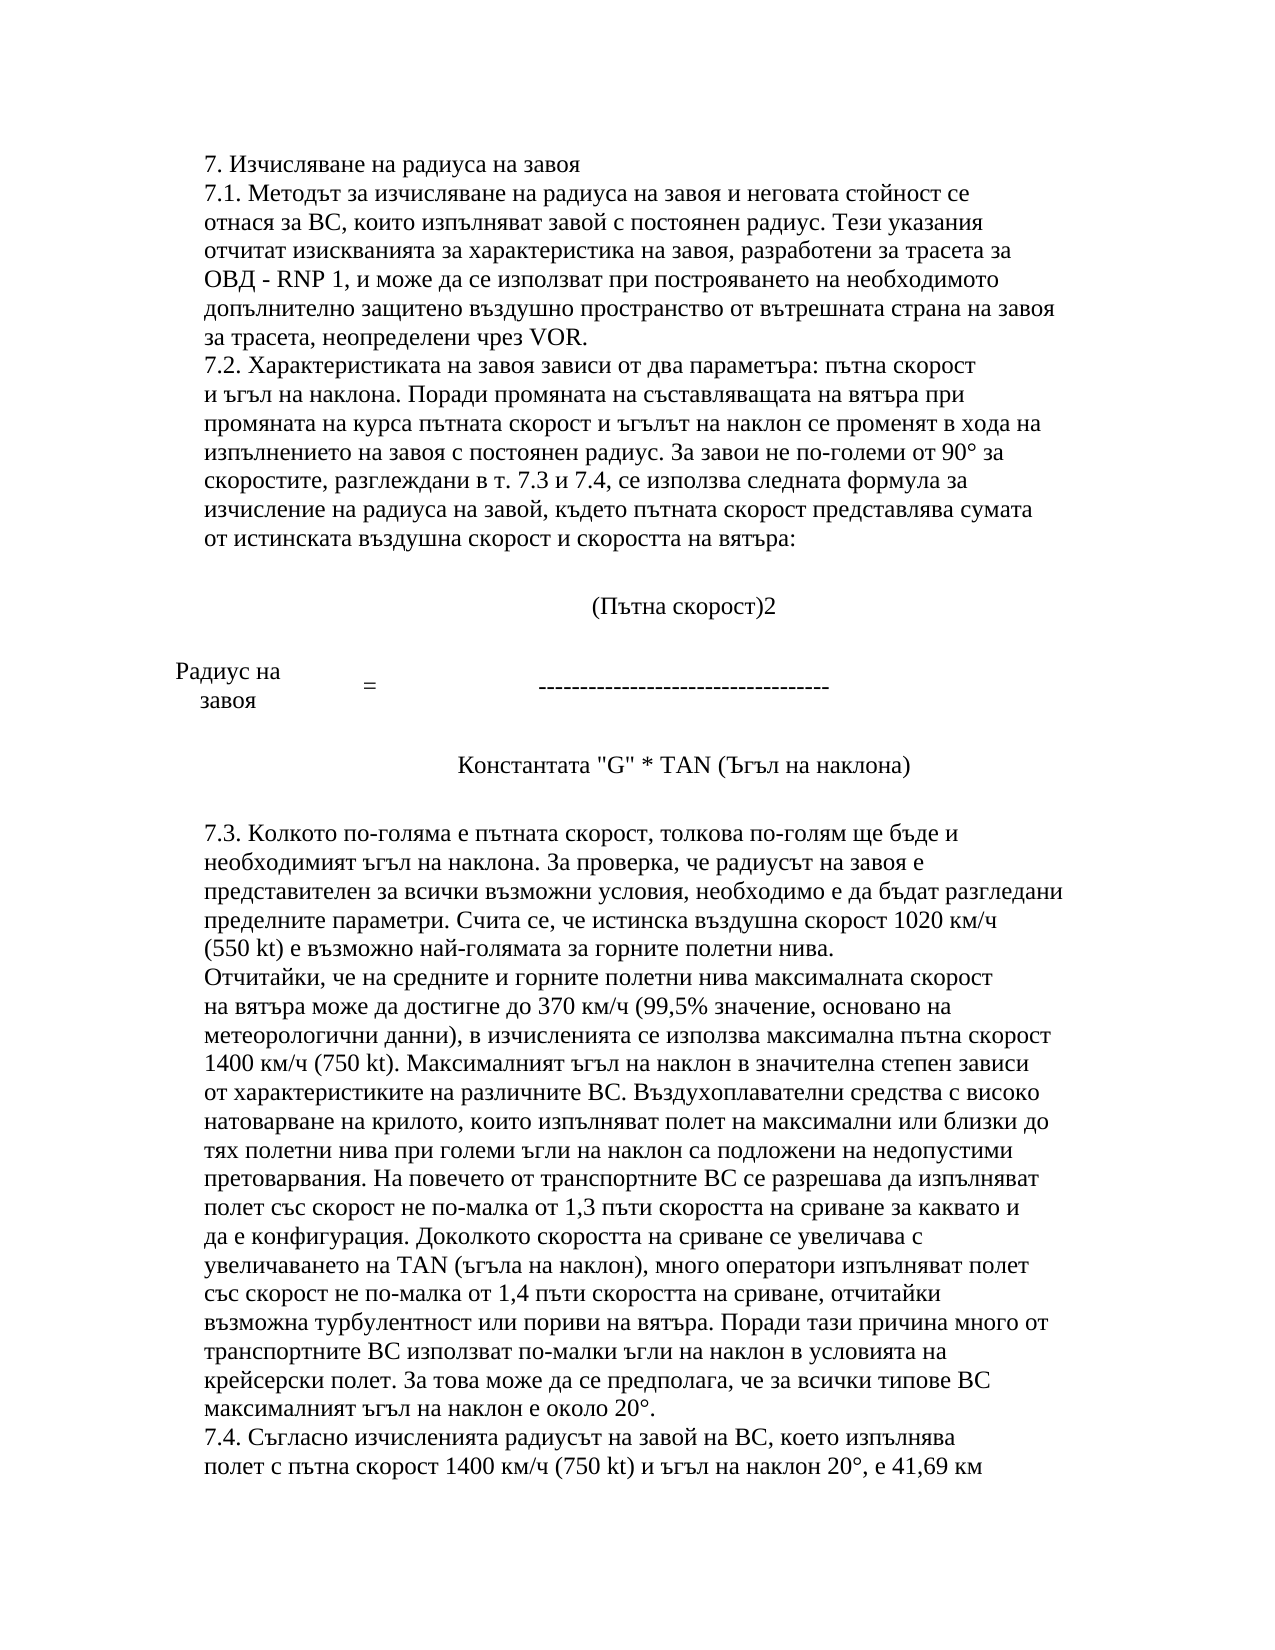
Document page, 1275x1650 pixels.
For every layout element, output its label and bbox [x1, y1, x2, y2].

table_header [152, 148, 1168, 1481]
